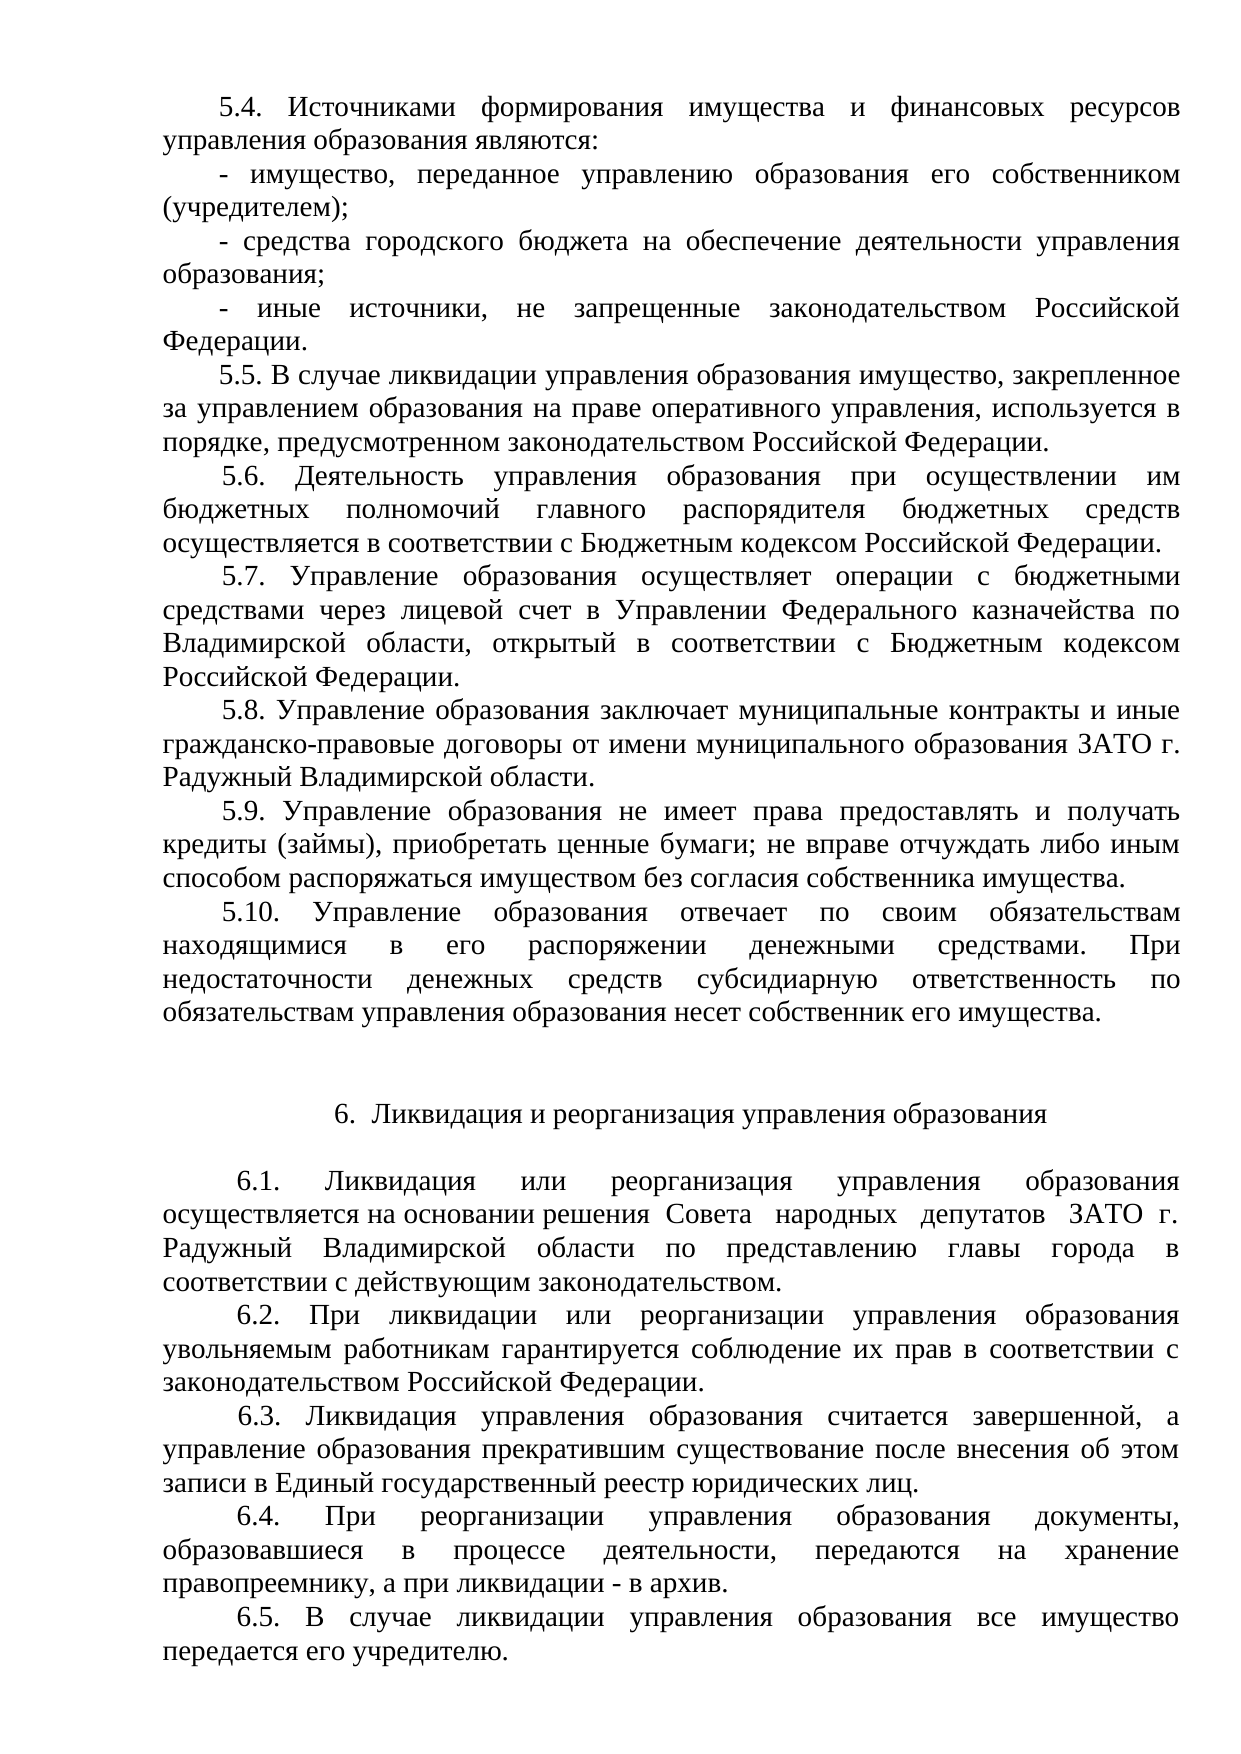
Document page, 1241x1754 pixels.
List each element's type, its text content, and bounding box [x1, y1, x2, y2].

list Ликвидация и реорганизация управления образования [200, 1096, 1181, 1129]
text 6.1. Ликвидация или реорганизация управления образования осуществляется на основании решения Совета народных депутатов ЗАТО г. Радужный Владимирской области по представлению главы города в соответствии с действующим законодательством. [162, 1163, 1180, 1297]
text 5.5. В случае ликвидации управления образования имущество, закрепленное за управлением образования на праве оперативного управления, используется в порядке, предусмотренном законодательством Российской Федерации. [162, 357, 1181, 458]
text - иные источники, не запрещенные законодательством Российской Федерации. [162, 290, 1181, 357]
text 6.3. Ликвидация управления образования считается завершенной, а управление образования прекратившим существование после внесения об этом записи в Единый государственный реестр юридических лиц. [162, 1398, 1180, 1498]
text 5.6. Деятельность управления образования при осуществлении им бюджетных полномочий главного распорядителя бюджетных средств осуществляется в соответствии с Бюджетным кодексом Российской Федерации. [162, 458, 1181, 558]
text 5.8. Управление образования заключает муниципальные контракты и иные гражданско-правовые договоры от имени муниципального образования ЗАТО г. Радужный Владимирской области. [162, 692, 1181, 793]
text 5.4. Источниками формирования имущества и финансовых ресурсов управления образования являются: [162, 89, 1181, 156]
text 5.9. Управление образования не имеет права предоставлять и получать кредиты (займы), приобретать ценные бумаги; не вправе отчуждать либо иным способом распоряжаться имуществом без согласия собственника имущества. [162, 793, 1181, 894]
text 6.2. При ликвидации или реорганизации управления образования увольняемым работникам гарантируется соблюдение их прав в соответствии с законодательством Российской Федерации. [162, 1297, 1180, 1398]
text - средства городского бюджета на обеспечение деятельности управления образования; [162, 223, 1181, 290]
text 5.10. Управление образования отвечает по своим обязательствам находящимися в его распоряжении денежными средствами. При недостаточности денежных средств субсидиарную ответственность по обязательствам управления образования несет собственник его имущества. [162, 894, 1181, 1028]
text 6.5. В случае ликвидации управления образования все имущество передается его учредителю. [162, 1599, 1180, 1666]
text 6.4. При реорганизации управления образования документы, образовавшиеся в процессе деятельности, передаются на хранение правопреемнику, а при ликвидации - в архив. [162, 1498, 1180, 1599]
text - имущество, переданное управлению образования его собственником (учредителем); [162, 156, 1181, 223]
text 5.7. Управление образования осуществляет операции с бюджетными средствами через лицевой счет в Управлении Федерального казначейства по Владимирской области, открытый в соответствии с Бюджетным кодексом Российской Федерации. [162, 558, 1181, 692]
